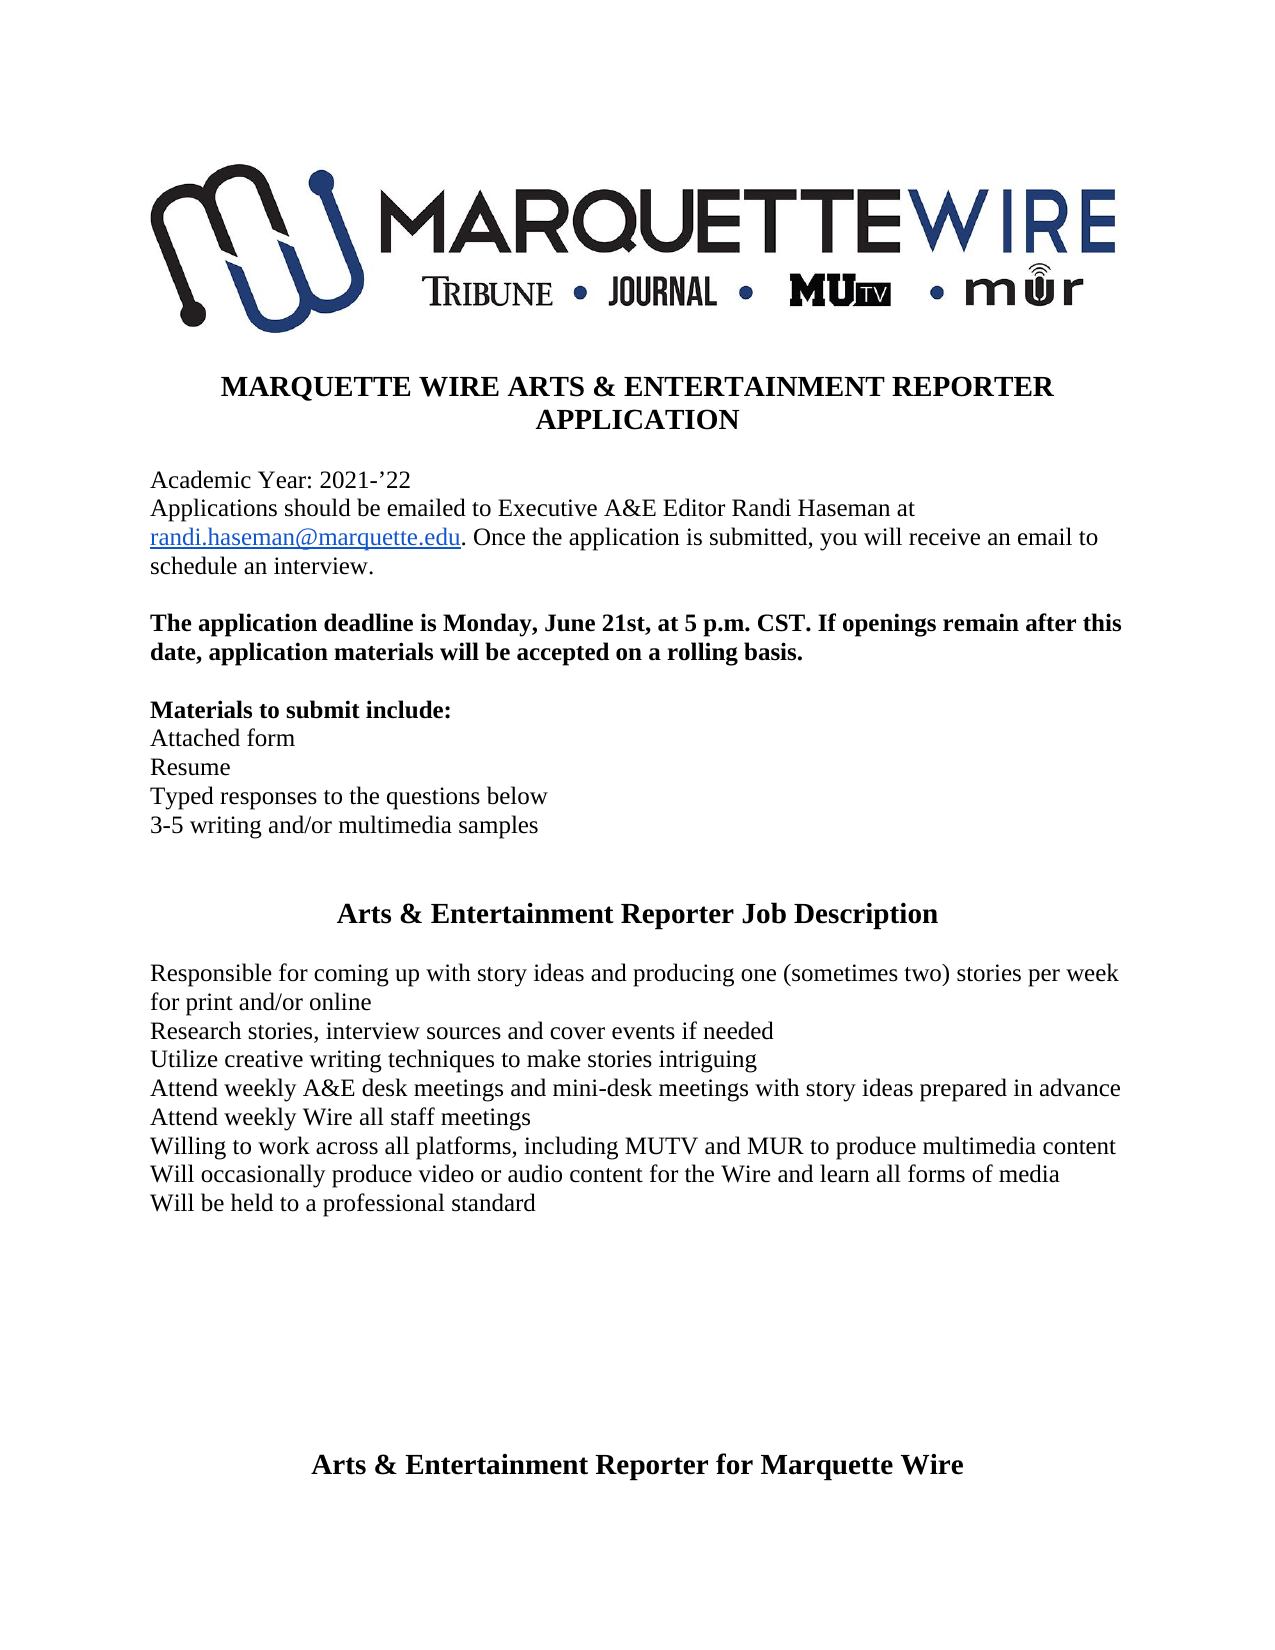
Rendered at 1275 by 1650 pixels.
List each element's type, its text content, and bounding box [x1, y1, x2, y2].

text Willing to work across all platforms, including MUTV and MUR to produce multimedia content [150, 1131, 1125, 1159]
text Resume [150, 752, 1125, 781]
text Materials to submit include: [150, 695, 1125, 723]
text Typed responses to the questions below [150, 781, 1125, 810]
text Responsible for coming up with story ideas and producing one (sometimes two) stories per week for print and/or online [150, 958, 1125, 1016]
picture [150, 150, 1125, 350]
text Utilize creative writing techniques to make stories intriguing [150, 1044, 1125, 1073]
text Applications should be emailed to Executive A&E Editor Randi Haseman at randi.haseman@marquette.edu. Once the application is submitted, you will receive an email to schedule an interview. [150, 493, 1125, 580]
text 3-5 writing and/or multimedia samples [150, 810, 1125, 838]
text Attached form [150, 723, 1125, 752]
text Research stories, interview sources and cover events if needed [150, 1016, 1125, 1044]
text Attend weekly Wire all staff meetings [150, 1102, 1125, 1131]
text MARQUETTE WIRE ARTS & ENTERTAINMENT REPORTER APPLICATION [150, 369, 1125, 436]
text Will be held to a professional standard [150, 1188, 1125, 1217]
text Will occasionally produce video or audio content for the Wire and learn all forms of media [150, 1159, 1125, 1188]
text Academic Year: 2021-’22 [150, 465, 1125, 493]
text The application deadline is Monday, June 21st, at 5 p.m. CST. If openings remain after this date, application materials will be accepted on a rolling basis. [150, 608, 1125, 666]
text Attend weekly A&E desk meetings and mini-desk meetings with story ideas prepared in advance [150, 1073, 1125, 1102]
text Arts & Entertainment Reporter Job Description [150, 896, 1125, 929]
text Arts & Entertainment Reporter for Marquette Wire [150, 1447, 1125, 1481]
